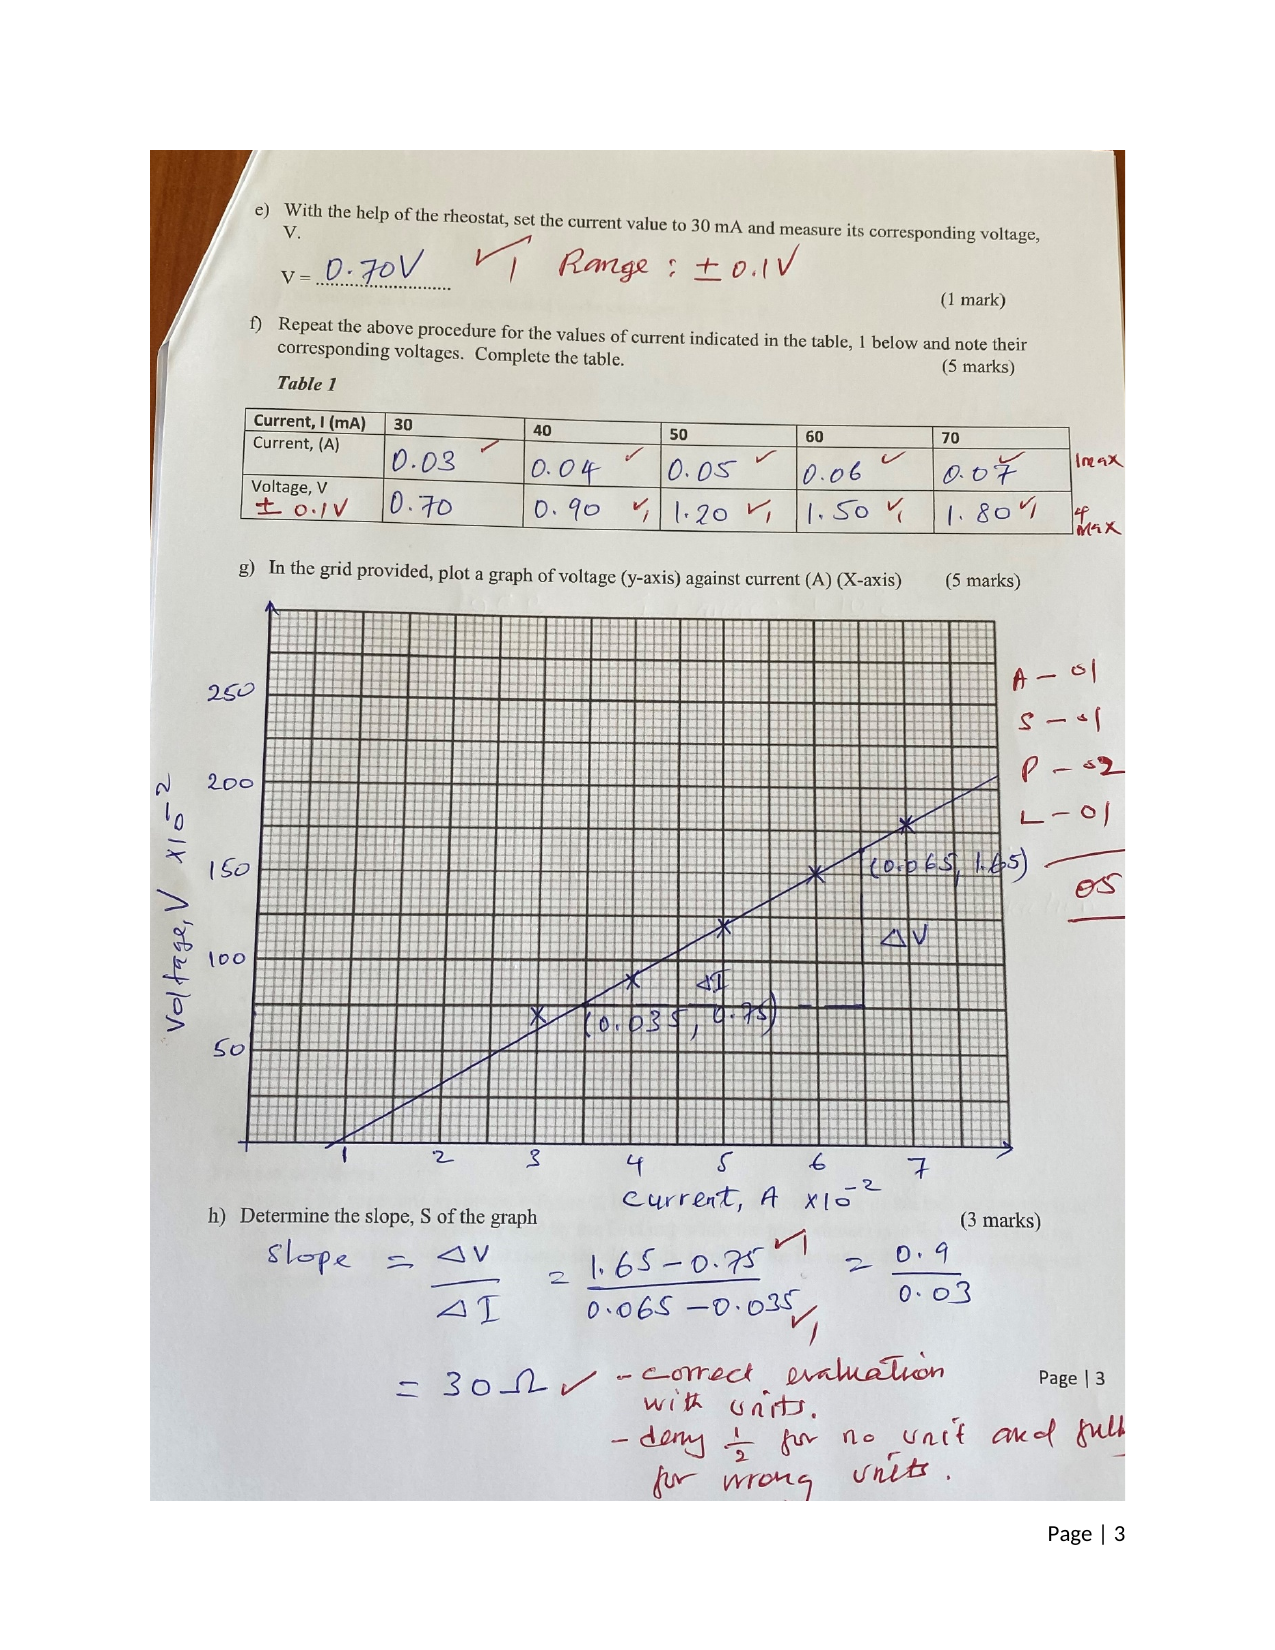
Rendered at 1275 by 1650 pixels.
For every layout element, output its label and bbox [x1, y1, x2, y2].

picture [150, 150, 1125, 1501]
